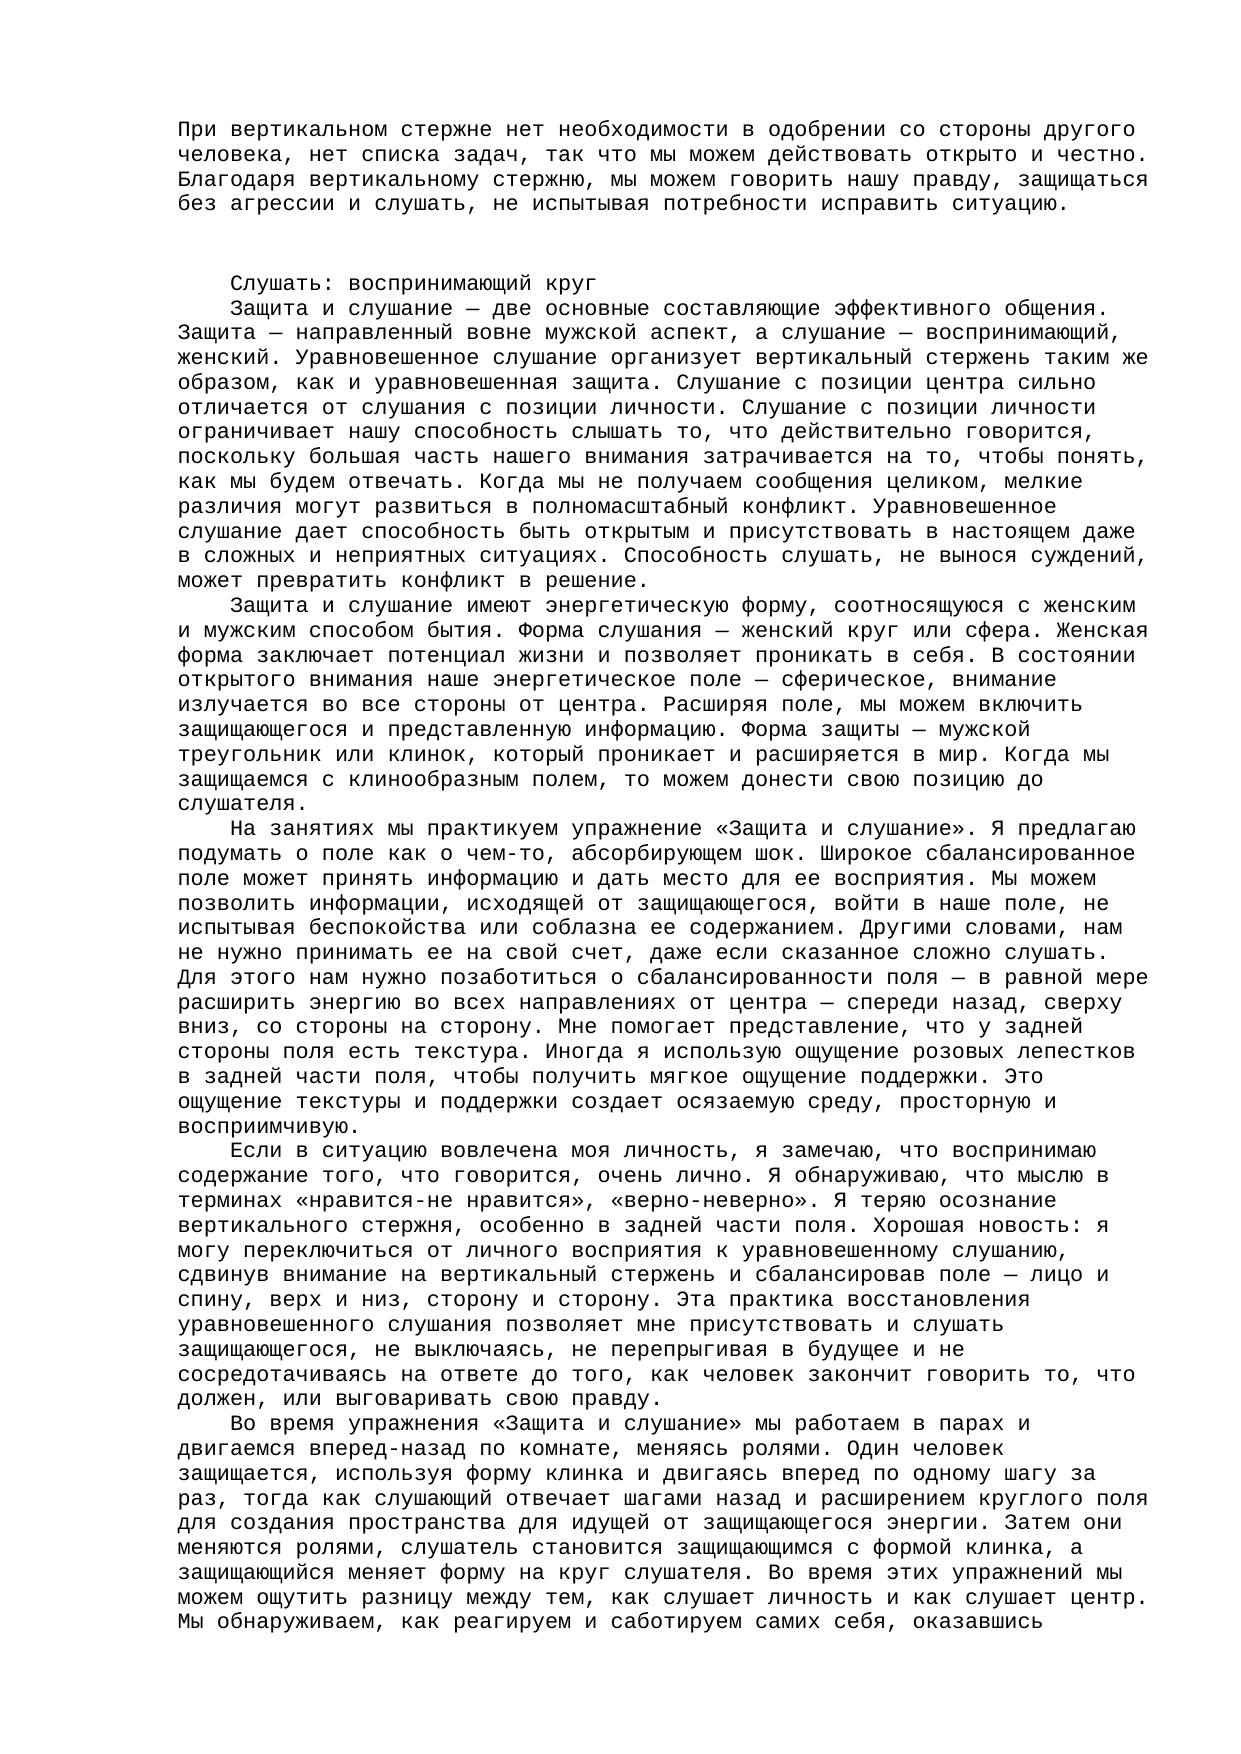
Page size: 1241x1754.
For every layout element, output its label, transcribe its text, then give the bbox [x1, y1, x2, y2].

text Защита и слушание имеют энергетическую форму, соотносящуюся с женским и мужским способом бытия. Форма слушания — женский круг или сфера. Женская форма заключает потенциал жизни и позволяет проникать в себя. В состоянии открытого внимания наше энергетическое поле — сферическое, внимание излучается во все стороны от центра. Расширяя поле, мы можем включить защищающегося и представленную информацию. Форма защиты — мужской треугольник или клинок, который проникает и расширяется в мир. Когда мы защищаемся с клинообразным полем, то можем донести свою позицию до слушателя. [177, 594, 1152, 817]
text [177, 118, 1152, 217]
text Защита и слушание — две основные составляющие эффективного общения. Защита — направленный вовне мужской аспект, а слушание — воспринимающий, женский. Уравновешенное слушание организует вертикальный стержень таким же образом, как и уравновешенная защита. Слушание с позиции центра сильно отличается от слушания с позиции личности. Слушание с позиции личности ограничивает нашу способность слышать то, что действительно говорится, поскольку большая часть нашего внимания затрачивается на то, чтобы понять, как мы будем отвечать. Когда мы не получаем сообщения целиком, мелкие различия могут развиться в полномасштабный конфликт. Уравновешенное слушание дает способность быть открытым и присутствовать в настоящем даже в сложных и неприятных ситуациях. Способность слушать, не вынося суждений, может превратить конфликт в решение. [177, 297, 1152, 594]
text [177, 1412, 1152, 1635]
text Если в ситуацию вовлечена моя личность, я замечаю, что воспринимаю содержание того, что говорится, очень лично. Я обнаруживаю, что мыслю в терминах «нравится-не нравится», «верно-неверно». Я теряю осознание вертикального стержня, особенно в задней части поля. Хорошая новость: я могу переключиться от личного восприятия к уравновешенному слушанию, сдвинув внимание на вертикальный стержень и сбалансировав поле — лицо и спину, верх и низ, сторону и сторону. Эта практика восстановления уравновешенного слушания позволяет мне присутствовать и слушать защищающегося, не выключаясь, не перепрыгивая в будущее и не сосредотачиваясь на ответе до того, как человек закончит говорить то, что должен, или выговаривать свою правду. [177, 1139, 1152, 1412]
text На занятиях мы практикуем упражнение «Защита и слушание». Я предлагаю подумать о поле как о чем-то, абсорбирующем шок. Широкое сбалансированное поле может принять информацию и дать место для ее восприятия. Мы можем позволить информации, исходящей от защищающегося, войти в наше поле, не испытывая беспокойства или соблазна ее содержанием. Другими словами, нам не нужно принимать ее на свой счет, даже если сказанное сложно слушать. Для этого нам нужно позаботиться о сбалансированности поля — в равной мере расширить энергию во всех направлениях от центра — спереди назад, сверху вниз, со стороны на сторону. Мне помогает представление, что у задней стороны поля есть текстура. Иногда я использую ощущение розовых лепестков в задней части поля, чтобы получить мягкое ощущение поддержки. Это ощущение текстуры и поддержки создает осязаемую среду, просторную и восприимчивую. [177, 817, 1152, 1139]
text Слушать: воспринимающий круг [177, 272, 1152, 297]
